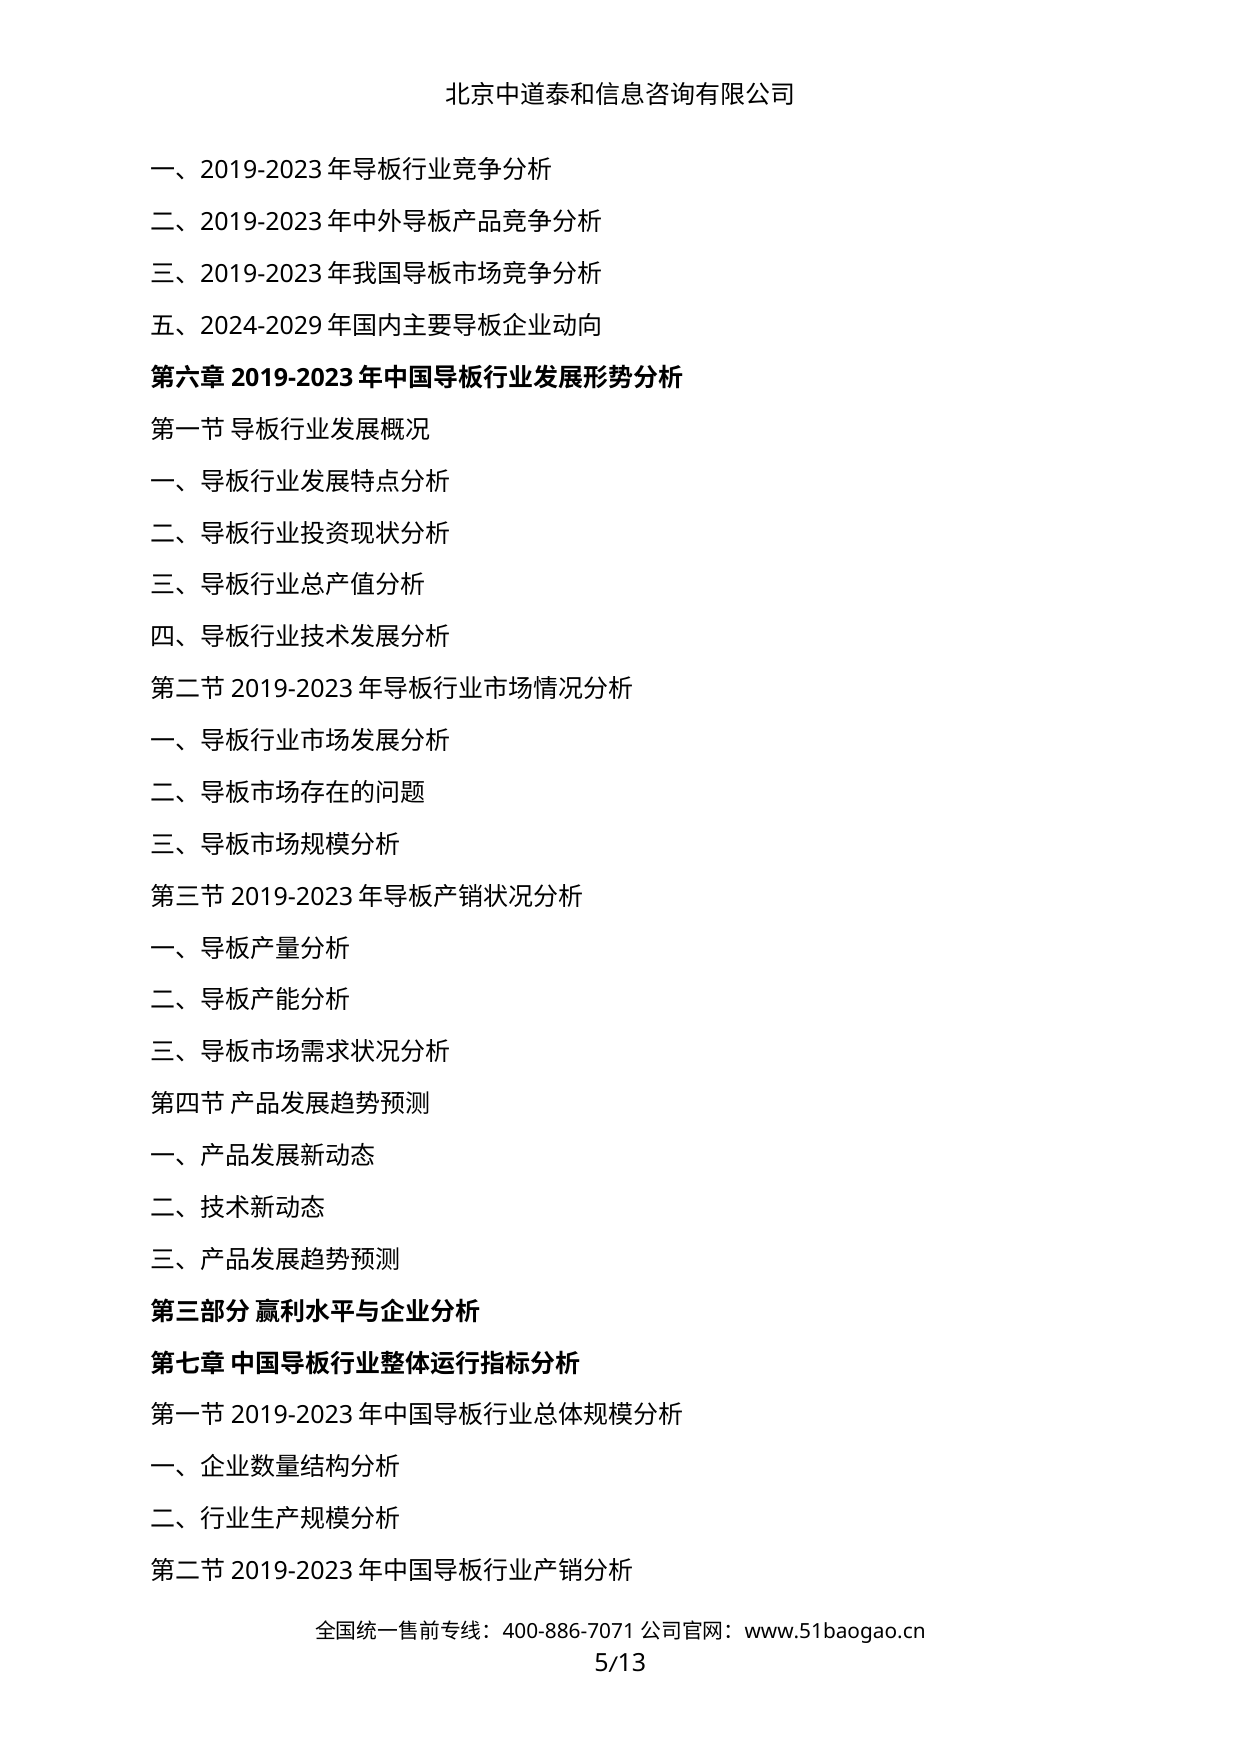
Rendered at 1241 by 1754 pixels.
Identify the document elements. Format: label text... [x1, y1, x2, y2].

text 一、导板行业发展特点分析 [150, 461, 1090, 497]
text 二、导板产能分析 [150, 980, 1090, 1016]
text 第一节 导板行业发展概况 [150, 409, 1090, 446]
text 第二节 2019-2023年导板行业市场情况分析 [150, 669, 1090, 705]
text 三、产品发展趋势预测 [150, 1239, 1090, 1276]
text 第七章 中国导板行业整体运行指标分析 [150, 1343, 1090, 1379]
text 一、产品发展新动态 [150, 1136, 1090, 1172]
text 二、行业生产规模分析 [150, 1499, 1090, 1535]
text 第六章 2019-2023年中国导板行业发展形势分析 [150, 357, 1090, 394]
text 二、导板行业投资现状分析 [150, 513, 1090, 549]
text 第四节 产品发展趋势预测 [150, 1084, 1090, 1120]
text 第二节 2019-2023年中国导板行业产销分析 [150, 1551, 1090, 1587]
text 三、导板行业总产值分析 [150, 565, 1090, 601]
text 第一节 2019-2023年中国导板行业总体规模分析 [150, 1395, 1090, 1431]
text 三、导板市场规模分析 [150, 824, 1090, 861]
text 三、2019-2023年我国导板市场竞争分析 [150, 254, 1090, 290]
text 一、2019-2023年导板行业竞争分析 [150, 150, 1090, 186]
text 五、2024-2029年国内主要导板企业动向 [150, 306, 1090, 342]
text 第三节 2019-2023年导板产销状况分析 [150, 876, 1090, 912]
text 四、导板行业技术发展分析 [150, 617, 1090, 653]
text 第三部分 赢利水平与企业分析 [150, 1291, 1090, 1327]
text 一、导板行业市场发展分析 [150, 721, 1090, 757]
text 一、企业数量结构分析 [150, 1447, 1090, 1483]
text 二、导板市场存在的问题 [150, 772, 1090, 809]
text 一、导板产量分析 [150, 928, 1090, 964]
text 二、技术新动态 [150, 1187, 1090, 1224]
text 三、导板市场需求状况分析 [150, 1032, 1090, 1068]
text 二、2019-2023年中外导板产品竞争分析 [150, 202, 1090, 238]
